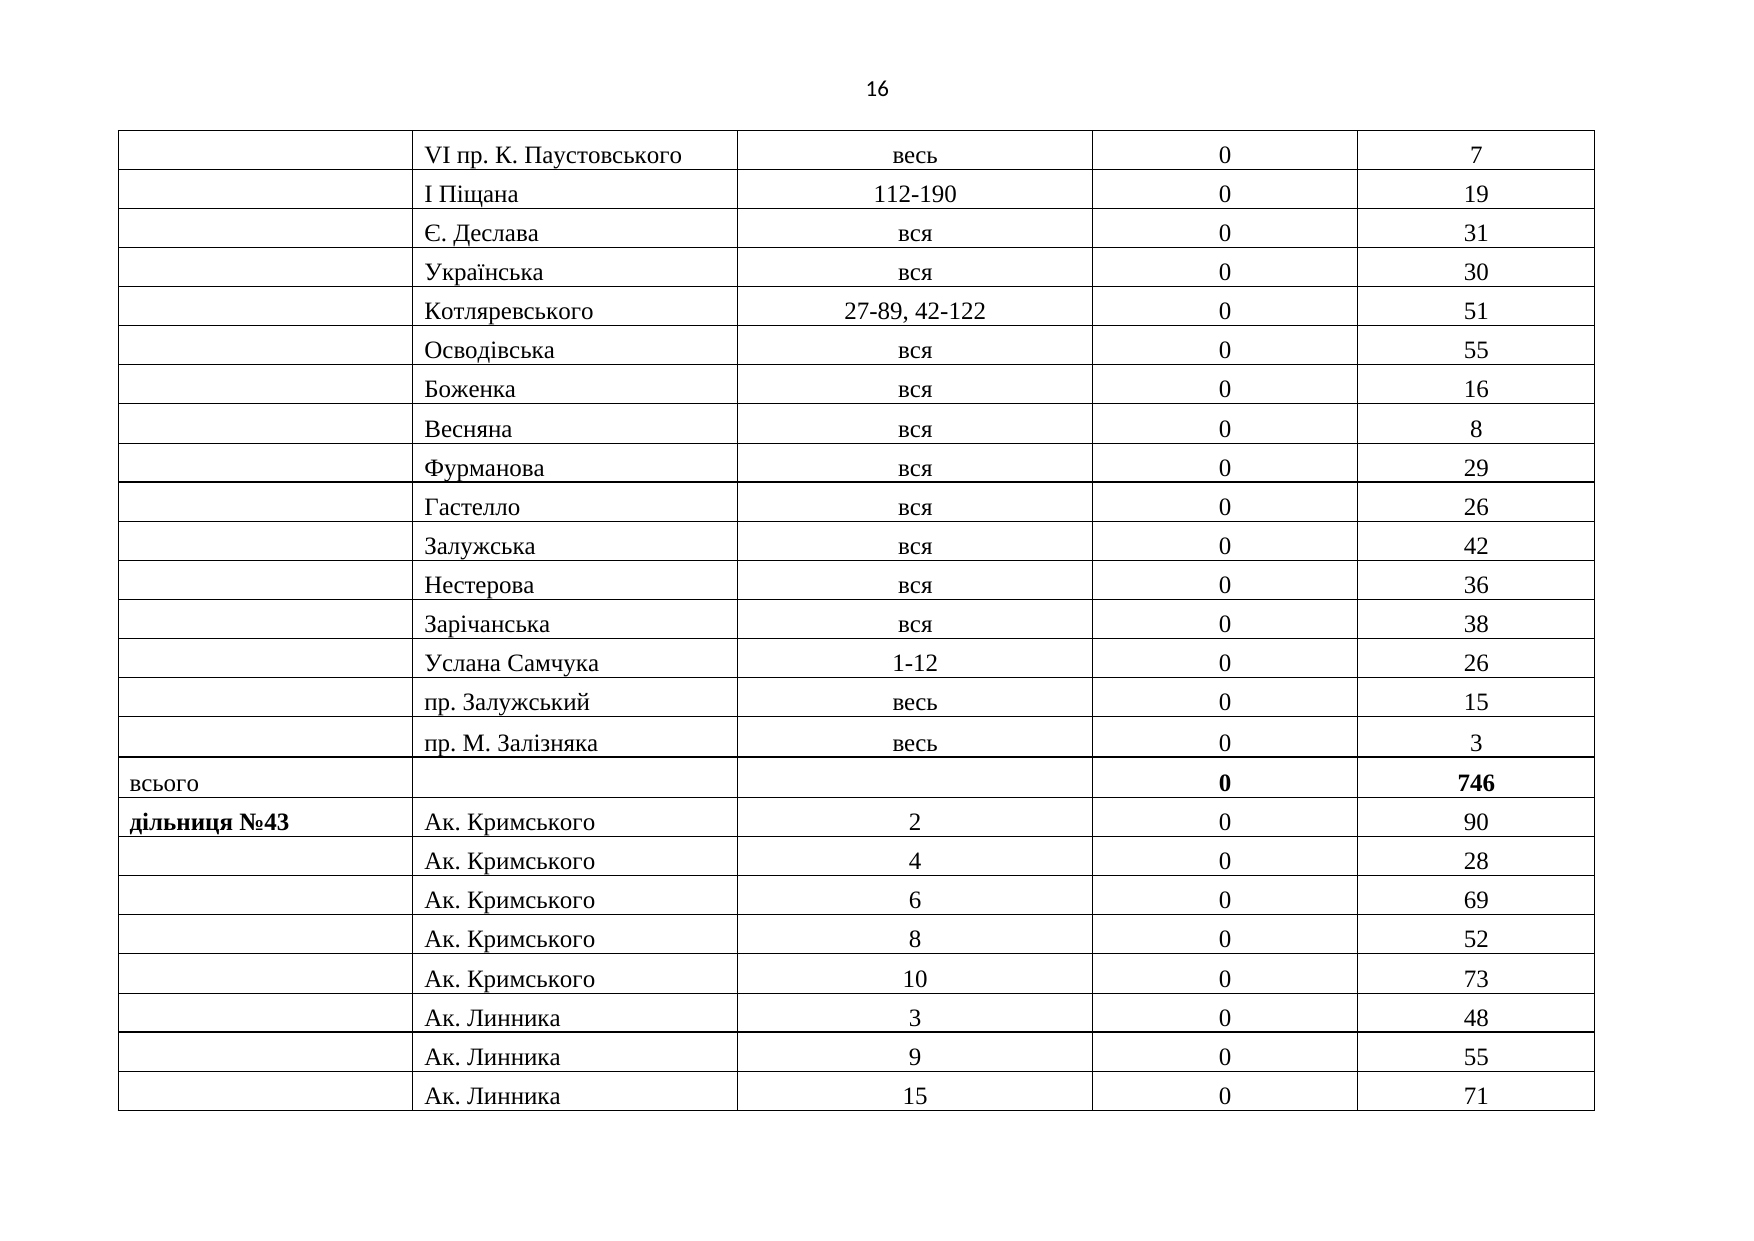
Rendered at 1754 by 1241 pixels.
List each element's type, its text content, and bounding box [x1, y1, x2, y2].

table_cell 26 [1358, 639, 1594, 677]
table_cell Фурманова [413, 444, 737, 481]
table_cell вся [738, 483, 1092, 521]
table_cell [119, 915, 412, 953]
table_cell 0 [1093, 678, 1357, 716]
table_cell [119, 522, 412, 559]
table_cell 15 [738, 1072, 1092, 1109]
table_cell 27-89, 42-122 [738, 287, 1092, 325]
table_cell [119, 678, 412, 716]
table_cell 51 [1358, 287, 1594, 325]
table_cell 0 [1093, 876, 1357, 914]
table_cell 73 [1358, 954, 1594, 992]
table_cell 0 [1093, 287, 1357, 325]
table_cell [119, 1072, 412, 1109]
table_cell 4 [738, 837, 1092, 875]
table_cell вся [738, 404, 1092, 442]
table_cell Ак. Кримського [413, 837, 737, 875]
table_cell 0 [1093, 483, 1357, 521]
table_cell [119, 717, 412, 756]
table_cell [119, 954, 412, 992]
table_cell всього [119, 758, 412, 797]
table_cell [413, 758, 737, 797]
table_cell весь [738, 678, 1092, 716]
table_cell [119, 131, 412, 169]
table_cell 28 [1358, 837, 1594, 875]
table_cell весь [738, 717, 1092, 756]
table_cell [119, 561, 412, 599]
table_cell Ак. Кримського [413, 915, 737, 953]
table_cell Услана Самчука [413, 639, 737, 677]
table_cell вся [738, 248, 1092, 286]
table_cell 0 [1093, 131, 1357, 169]
table_cell [119, 170, 412, 208]
table_cell 0 [1093, 1072, 1357, 1109]
table_cell 10 [738, 954, 1092, 992]
table_cell Котляревського [413, 287, 737, 325]
table_cell 2 [738, 798, 1092, 836]
table_cell 0 [1093, 1033, 1357, 1071]
table_cell 71 [1358, 1072, 1594, 1109]
table_cell 29 [1358, 444, 1594, 481]
table_cell [738, 758, 1092, 797]
table_cell [119, 837, 412, 875]
table_cell Нестерова [413, 561, 737, 599]
table_cell [119, 209, 412, 247]
table_cell 26 [1358, 483, 1594, 521]
table_cell 0 [1093, 758, 1357, 797]
table_cell Зарічанська [413, 600, 737, 638]
table_cell 0 [1093, 365, 1357, 403]
table_cell 0 [1093, 404, 1357, 442]
table_cell 0 [1093, 209, 1357, 247]
table_cell 6 [738, 876, 1092, 914]
table_cell дільниця №43 [119, 798, 412, 836]
table_cell 0 [1093, 522, 1357, 559]
table_cell пр. Залужський [413, 678, 737, 716]
table_cell 1-12 [738, 639, 1092, 677]
table_cell 55 [1358, 326, 1594, 364]
table_cell пр. М. Залізняка [413, 717, 737, 756]
table_cell [119, 639, 412, 677]
table_cell Ак. Кримського [413, 798, 737, 836]
table_cell 8 [1358, 404, 1594, 442]
table_cell 0 [1093, 915, 1357, 953]
table_cell 15 [1358, 678, 1594, 716]
table_cell [119, 876, 412, 914]
table_cell 112-190 [738, 170, 1092, 208]
table_cell 0 [1093, 994, 1357, 1031]
table_cell 38 [1358, 600, 1594, 638]
table_cell [119, 287, 412, 325]
table_cell [119, 326, 412, 364]
table_cell 8 [738, 915, 1092, 953]
table_cell Ак. Линника [413, 1033, 737, 1071]
table_cell 42 [1358, 522, 1594, 559]
table_cell [119, 600, 412, 638]
table_cell 0 [1093, 837, 1357, 875]
table_cell Ак. Линника [413, 1072, 737, 1109]
table_cell Ак. Кримського [413, 954, 737, 992]
table_cell 746 [1358, 758, 1594, 797]
table_cell вся [738, 209, 1092, 247]
table_cell [119, 1033, 412, 1071]
table_cell 0 [1093, 326, 1357, 364]
table_cell 69 [1358, 876, 1594, 914]
table_cell 0 [1093, 954, 1357, 992]
table_cell Боженка [413, 365, 737, 403]
table_cell 0 [1093, 561, 1357, 599]
table_cell 0 [1093, 717, 1357, 756]
table_cell 55 [1358, 1033, 1594, 1071]
table_cell вся [738, 444, 1092, 481]
table_cell 90 [1358, 798, 1594, 836]
table_cell 7 [1358, 131, 1594, 169]
table_cell вся [738, 326, 1092, 364]
table_cell [119, 248, 412, 286]
table_cell Українська [413, 248, 737, 286]
table_cell 48 [1358, 994, 1594, 1031]
table_cell Залужська [413, 522, 737, 559]
table_cell 3 [1358, 717, 1594, 756]
table_cell вся [738, 561, 1092, 599]
table_cell 19 [1358, 170, 1594, 208]
table_cell Є. Деслава [413, 209, 737, 247]
table_cell [119, 404, 412, 442]
table_cell 0 [1093, 444, 1357, 481]
table_cell Гастелло [413, 483, 737, 521]
table_cell 31 [1358, 209, 1594, 247]
table_cell 3 [738, 994, 1092, 1031]
table_cell 0 [1093, 600, 1357, 638]
table_cell [119, 483, 412, 521]
table_cell 0 [1093, 248, 1357, 286]
table_cell Осводівська [413, 326, 737, 364]
table_cell 9 [738, 1033, 1092, 1071]
table_cell 36 [1358, 561, 1594, 599]
table_cell [119, 444, 412, 481]
table_cell [119, 994, 412, 1031]
table_cell [119, 365, 412, 403]
table_cell Ак. Кримського [413, 876, 737, 914]
table_cell 52 [1358, 915, 1594, 953]
table_cell весь [738, 131, 1092, 169]
table_cell І Піщана [413, 170, 737, 208]
table_cell вся [738, 365, 1092, 403]
table_cell 0 [1093, 798, 1357, 836]
table_cell Весняна [413, 404, 737, 442]
table_cell 16 [1358, 365, 1594, 403]
table_cell 30 [1358, 248, 1594, 286]
table_cell VІ пр. К. Паустовського [413, 131, 737, 169]
table_cell 0 [1093, 639, 1357, 677]
table_cell 0 [1093, 170, 1357, 208]
table_cell вся [738, 522, 1092, 559]
table_cell Ак. Линника [413, 994, 737, 1031]
table_cell вся [738, 600, 1092, 638]
